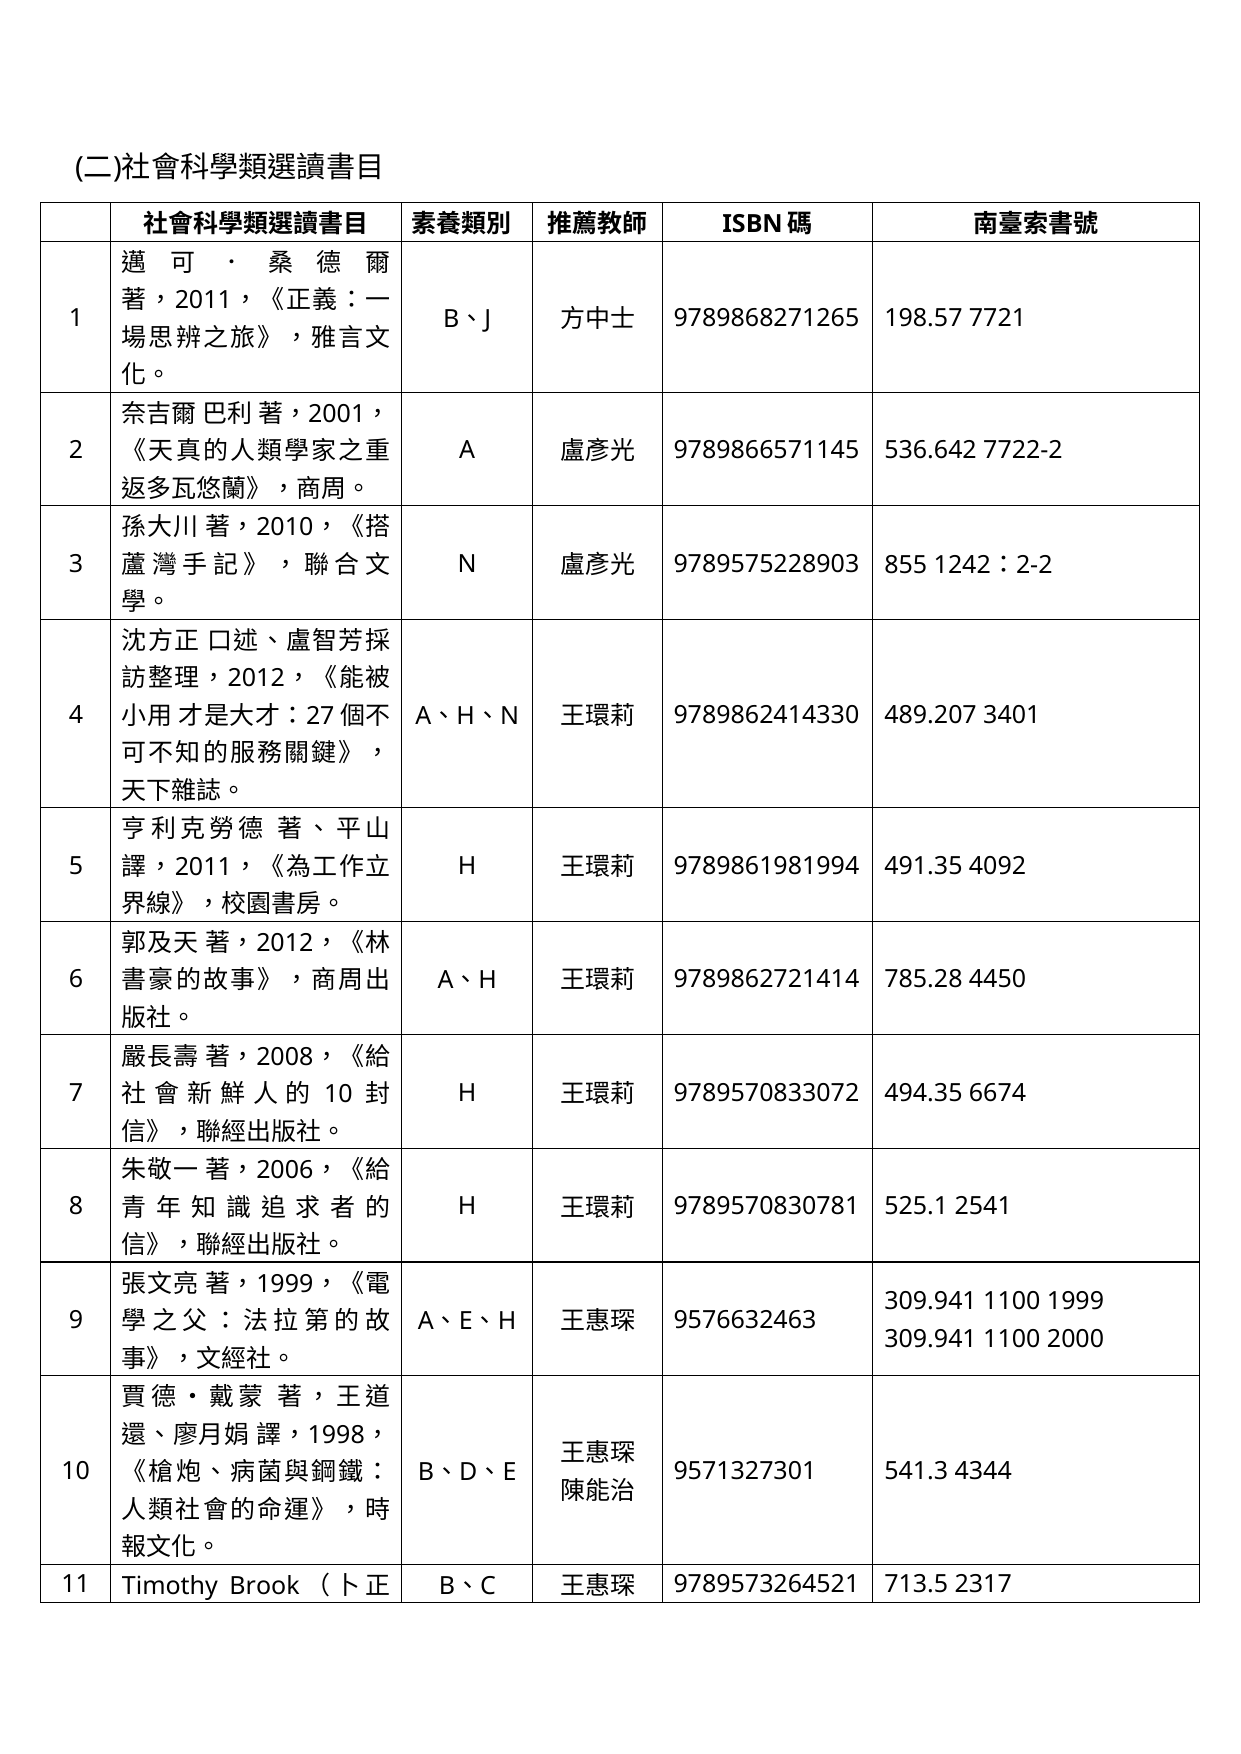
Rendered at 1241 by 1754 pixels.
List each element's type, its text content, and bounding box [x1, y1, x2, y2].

table_cell 王惠琛 陳能治 [533, 1376, 662, 1563]
table_cell 11 [41, 1565, 110, 1602]
table_cell 邁可．桑德爾 著，2011，《正義：一場思辨之旅》，雅言文化。 [111, 242, 401, 392]
table_cell B、C [402, 1565, 532, 1602]
table_cell 盧彥光 [533, 393, 662, 505]
table_cell 309.941 1100 1999 309.941 1100 2000 [873, 1263, 1199, 1375]
table_cell N [402, 506, 532, 619]
table_cell 盧彥光 [533, 506, 662, 619]
table_cell 3 [41, 506, 110, 619]
table_cell 9789862721414 [663, 922, 872, 1034]
table_cell B、D、E [402, 1376, 532, 1563]
table_cell 9789575228903 [663, 506, 872, 619]
table_cell 9789862414330 [663, 620, 872, 807]
table_cell H [402, 1149, 532, 1261]
table_cell 198.57 7721 [873, 242, 1199, 392]
table_header [41, 203, 110, 241]
table_cell 5 [41, 808, 110, 921]
table_cell A、E、H [402, 1263, 532, 1375]
table_cell 王環莉 [533, 1035, 662, 1148]
table_cell 4 [41, 620, 110, 807]
table_cell 7 [41, 1035, 110, 1148]
table_cell 9571327301 [663, 1376, 872, 1563]
table_cell A、H、N [402, 620, 532, 807]
table_cell 王環莉 [533, 1149, 662, 1261]
table_cell 713.5 2317 [873, 1565, 1199, 1602]
table_cell 郭及天 著，2012，《林書豪的故事》，商周出版社。 [111, 922, 401, 1034]
table_cell 亨利克勞德 著、平山 譯，2011，《為工作立界線》，校園書房。 [111, 808, 401, 921]
table_cell 9789570830781 [663, 1149, 872, 1261]
table_cell 489.207 3401 [873, 620, 1199, 807]
table_cell 王惠琛 葉瓊霞 [533, 1565, 662, 1602]
table_cell 491.35 4092 [873, 808, 1199, 921]
table_cell 536.642 7722-2 [873, 393, 1199, 505]
table_cell 9576632463 [663, 1263, 872, 1375]
table_cell 王環莉 [533, 922, 662, 1034]
table_cell 9789570833072 [663, 1035, 872, 1148]
table_cell 王環莉 [533, 808, 662, 921]
table_cell 2 [41, 393, 110, 505]
table_cell 1 [41, 242, 110, 392]
table_header ISBN碼 [663, 203, 872, 241]
table_cell A、H [402, 922, 532, 1034]
table_cell H [402, 808, 532, 921]
table_cell 9789573264521 [663, 1565, 872, 1602]
table_cell 賈德‧戴蒙 著，王道還、廖月娟 譯，1998，《槍炮、病菌與鋼鐵：人類社會的命運》，時報文化。 [111, 1376, 401, 1563]
text (二)社會科學類選讀書目 [75, 127, 1165, 202]
table_cell 10 [41, 1376, 110, 1563]
table_cell 王環莉 [533, 620, 662, 807]
table_cell 6 [41, 922, 110, 1034]
table_cell 785.28 4450 [873, 922, 1199, 1034]
table_header 社會科學類選讀書目 [111, 203, 401, 241]
table_cell 奈吉爾 巴利 著，2001，《天真的人類學家之重返多瓦悠蘭》，商周。 [111, 393, 401, 505]
table_cell 9 [41, 1263, 110, 1375]
table_cell 孫大川 著，2010，《搭蘆灣手記》，聯合文學。 [111, 506, 401, 619]
table_cell 525.1 2541 [873, 1149, 1199, 1261]
table_cell 沈方正 口述、盧智芳採訪整理，2012，《能被小用 才是大才：27個不可不知的服務關鍵》，天下雜誌。 [111, 620, 401, 807]
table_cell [111, 1565, 401, 1602]
table_cell 9789866571145 [663, 393, 872, 505]
table_cell 9789868271265 [663, 242, 872, 392]
table_cell 嚴長壽 著，2008，《給社會新鮮人的10封信》，聯經出版社。 [111, 1035, 401, 1148]
table_header 推薦教師 [533, 203, 662, 241]
table_header 素養類別 [402, 203, 532, 241]
table_cell 494.35 6674 [873, 1035, 1199, 1148]
table_cell H [402, 1035, 532, 1148]
table_header 南臺索書號 [873, 203, 1199, 241]
table_cell 王惠琛 [533, 1263, 662, 1375]
table_cell 9789861981994 [663, 808, 872, 921]
table_cell 855 1242：2-2 [873, 506, 1199, 619]
table_cell B、J [402, 242, 532, 392]
table_cell A [402, 393, 532, 505]
table_cell 方中士 [533, 242, 662, 392]
table_cell 8 [41, 1149, 110, 1261]
table_cell 541.3 4344 [873, 1376, 1199, 1563]
table_cell 朱敬一 著，2006，《給青年知識追求者的信》，聯經出版社。 [111, 1149, 401, 1261]
table_cell 張文亮 著，1999，《電學之父：法拉第的故事》，文經社。 [111, 1263, 401, 1375]
